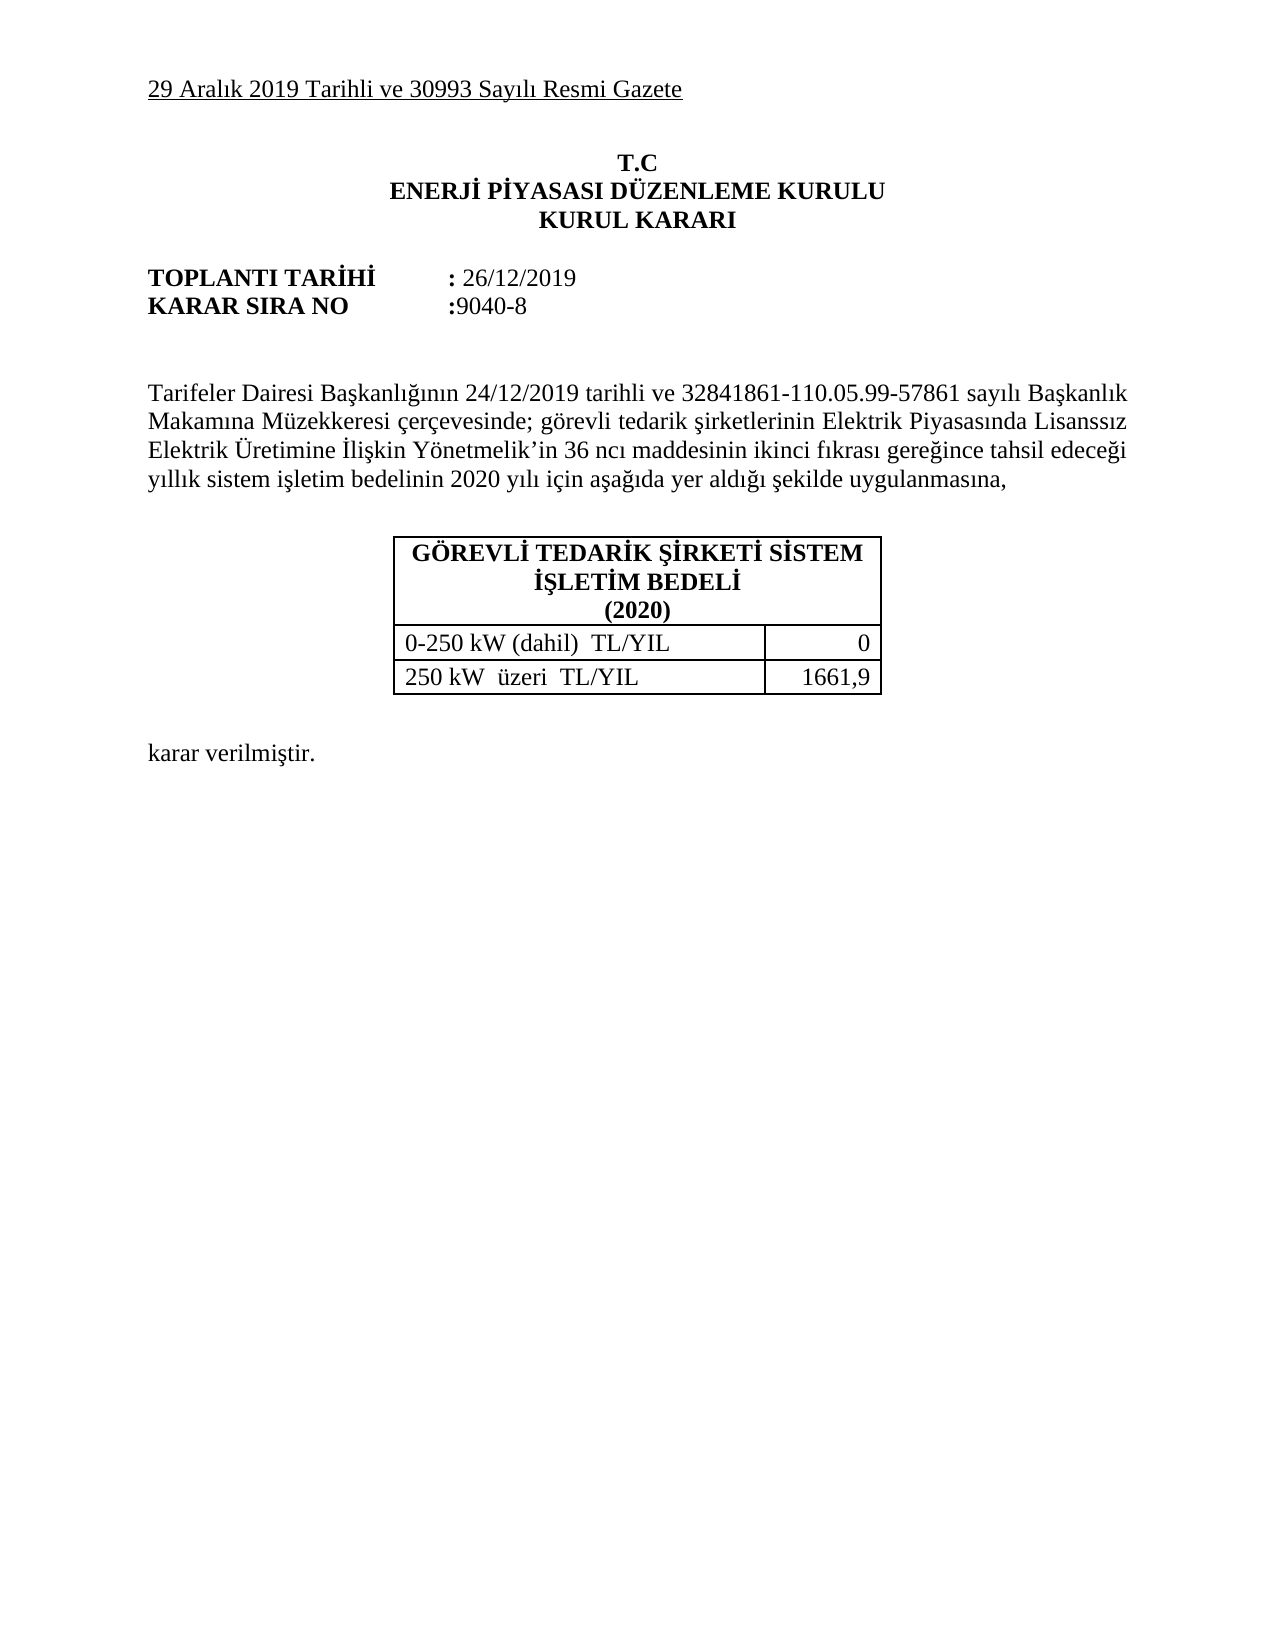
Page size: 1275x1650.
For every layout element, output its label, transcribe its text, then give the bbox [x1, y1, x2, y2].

table_cell 250 kW üzeri TL/YIL [395, 661, 764, 693]
table_header GÖREVLİ TEDARİK ŞİRKETİ SİSTEM İŞLETİM BEDELİ (2020) [395, 538, 880, 624]
text T.C [148, 148, 1127, 176]
table_cell 1661,9 [766, 661, 880, 693]
text TOPLANTI TARİHİ : 26/12/2019 [148, 263, 1127, 291]
text karar verilmiştir. [148, 738, 1127, 767]
text ENERJİ PİYASASI DÜZENLEME KURULU [148, 176, 1127, 205]
text KARAR SIRA NO :9040-8 [148, 291, 1127, 320]
text Tarifeler Dairesi Başkanlığının 24/12/2019 tarihli ve 32841861-110.05.99-57861 sayılı Başkanlık Makamına Müzekkeresi çerçevesinde; görevli tedarik şirketlerinin Elektrik Piyasasında Lisanssız Elektrik Üretimine İlişkin Yönetmelik’in 36 ncı maddesinin ikinci fıkrası gereğince tahsil edeceği yıllık sistem işletim bedelinin 2020 yılı için aşağıda yer aldığı şekilde uygulanmasına, [148, 378, 1127, 493]
text KURUL KARARI [148, 205, 1127, 234]
table_cell 0 [766, 626, 880, 658]
table_cell 0-250 kW (dahil) TL/YIL [395, 626, 764, 658]
